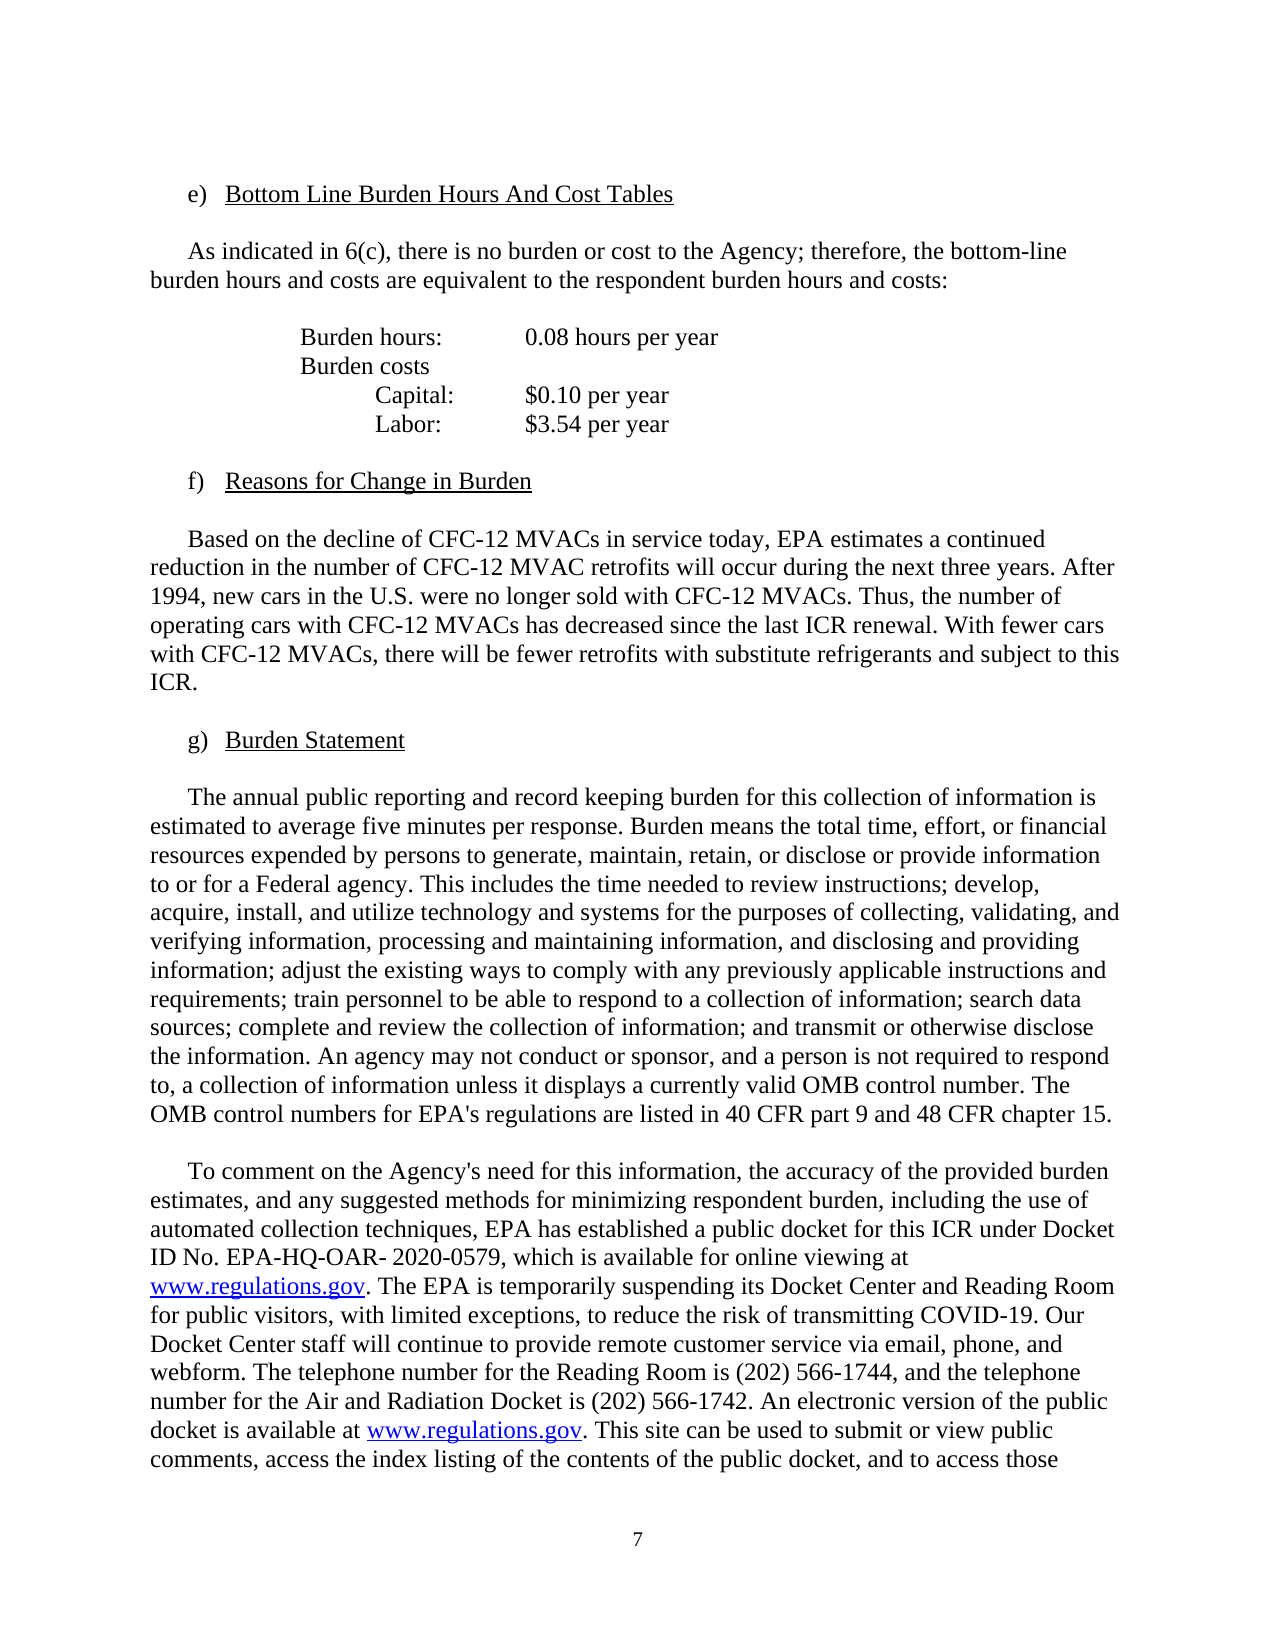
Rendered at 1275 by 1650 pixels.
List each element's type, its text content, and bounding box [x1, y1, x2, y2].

list The annual public reporting and record keeping burden for this collection of information is estimated to average five minutes per response. Burden means the total time, effort, or financial resources expended by persons to generate, maintain, retain, or disclose or provide information to or for a Federal agency. This includes the time needed to review instructions; develop, acquire, install, and utilize technology and systems for the purposes of collecting, validating, and verifying information, processing and maintaining information, and disclosing and providing information; adjust the existing ways to comply with any previously applicable instructions and requirements; train personnel to be able to respond to a collection of information; search data sources; complete and review the collection of information; and transmit or otherwise disclose the information. An agency may not conduct or sponsor, and a person is not required to respond to, a collection of information unless it displays a currently valid OMB control number. The OMB control numbers for EPA's regulations are listed in 40 CFR part 9 and 48 CFR chapter 15. [150, 782, 1125, 1127]
list Based on the decline of CFC-12 MVACs in service today, EPA estimates a continued reduction in the number of CFC-12 MVAC retrofits will occur during the next three years. After 1994, new cars in the U.S. were no longer sold with CFC-12 MVACs. Thus, the number of operating cars with CFC-12 MVACs has decreased since the last ICR renewal. With fewer cars with CFC-12 MVACs, there will be fewer retrofits with substitute refrigerants and subject to this ICR. [150, 524, 1125, 696]
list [150, 1156, 1125, 1472]
list Reasons for Change in Burden [187, 466, 1125, 495]
list Burden Statement [187, 725, 1125, 754]
list As indicated in 6(c), there is no burden or cost to the Agency; therefore, the bottom-line burden hours and costs are equivalent to the respondent burden hours and costs: [150, 236, 1125, 294]
list Capital: $0.10 per year [150, 380, 1125, 409]
list Bottom Line Burden Hours And Cost Tables [187, 179, 1125, 207]
list Burden costs [150, 351, 1125, 380]
list Burden hours: 0.08 hours per year [150, 322, 1125, 351]
list Labor: $3.54 per year [150, 409, 1125, 437]
